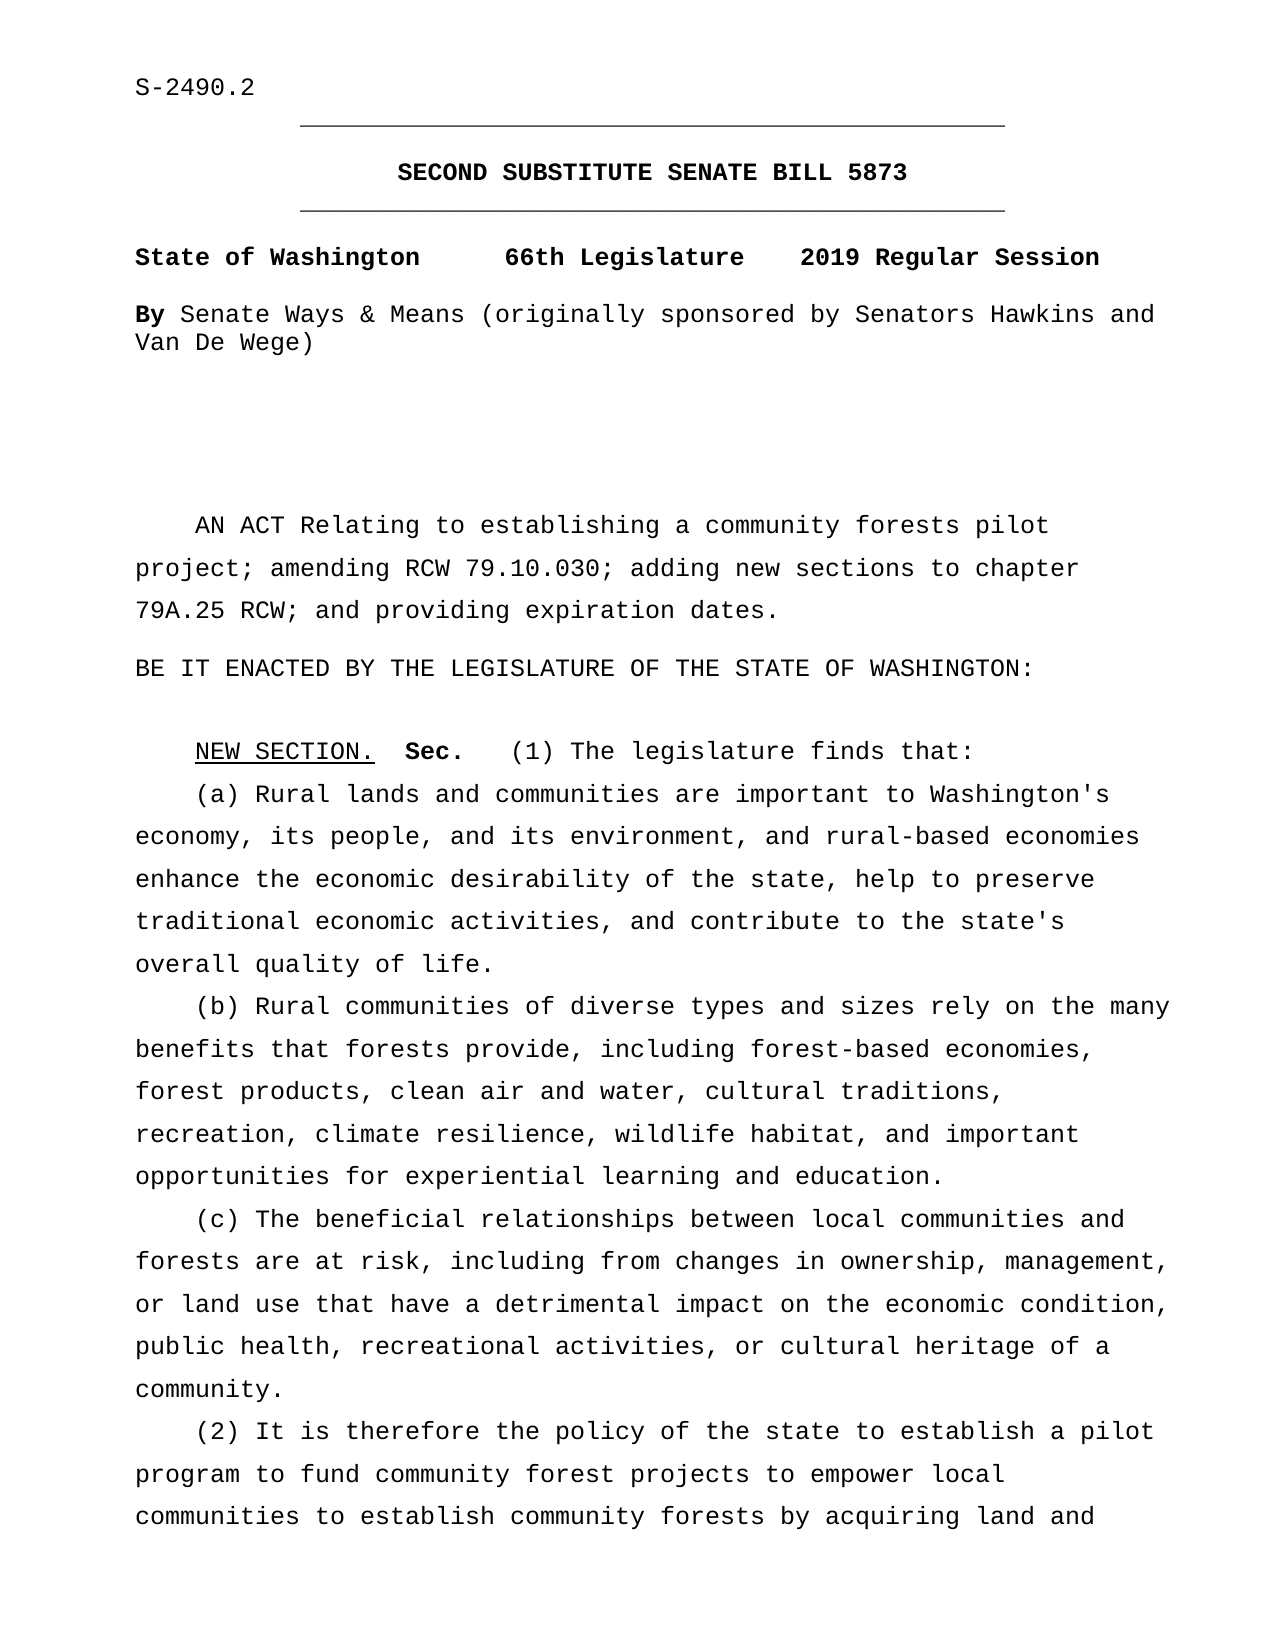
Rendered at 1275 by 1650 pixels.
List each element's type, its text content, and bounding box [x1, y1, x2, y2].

text _______________________________________________ [135, 188, 1170, 217]
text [135, 1406, 1170, 1533]
text (b) Rural communities of diverse types and sizes rely on the many benefits that forests provide, including forest-based economies, forest products, clean air and water, cultural traditions, recreation, climate resilience, wildlife habitat, and important opportunities for experiential learning and education. [135, 981, 1170, 1193]
text By Senate Ways & Means (originally sponsored by Senators Hawkins and Van De Wege) [135, 302, 1170, 358]
text (c) The beneficial relationships between local communities and forests are at risk, including from changes in ownership, management, or land use that have a detrimental impact on the economic condition, public health, recreational activities, or cultural heritage of a community. [135, 1193, 1170, 1406]
text (a) Rural lands and communities are important to Washington's economy, its people, and its environment, and rural-based economies enhance the economic desirability of the state, help to preserve traditional economic activities, and contribute to the state's overall quality of life. [135, 768, 1170, 981]
text _______________________________________________ [135, 103, 1170, 132]
text S-2490.2 [135, 75, 1170, 103]
text SECOND SUBSTITUTE SENATE BILL 5873 [135, 160, 1170, 188]
text NEW SECTION. Sec. (1) The legislature finds that: [135, 726, 1170, 768]
text State of Washington 66th Legislature 2019 Regular Session [135, 245, 1170, 273]
text BE IT ENACTED BY THE LEGISLATURE OF THE STATE OF WASHINGTON: [135, 656, 1170, 684]
text AN ACT Relating to establishing a community forests pilot project; amending RCW 79.10.030; adding new sections to chapter 79A.25 RCW; and providing expiration dates. [135, 500, 1170, 627]
